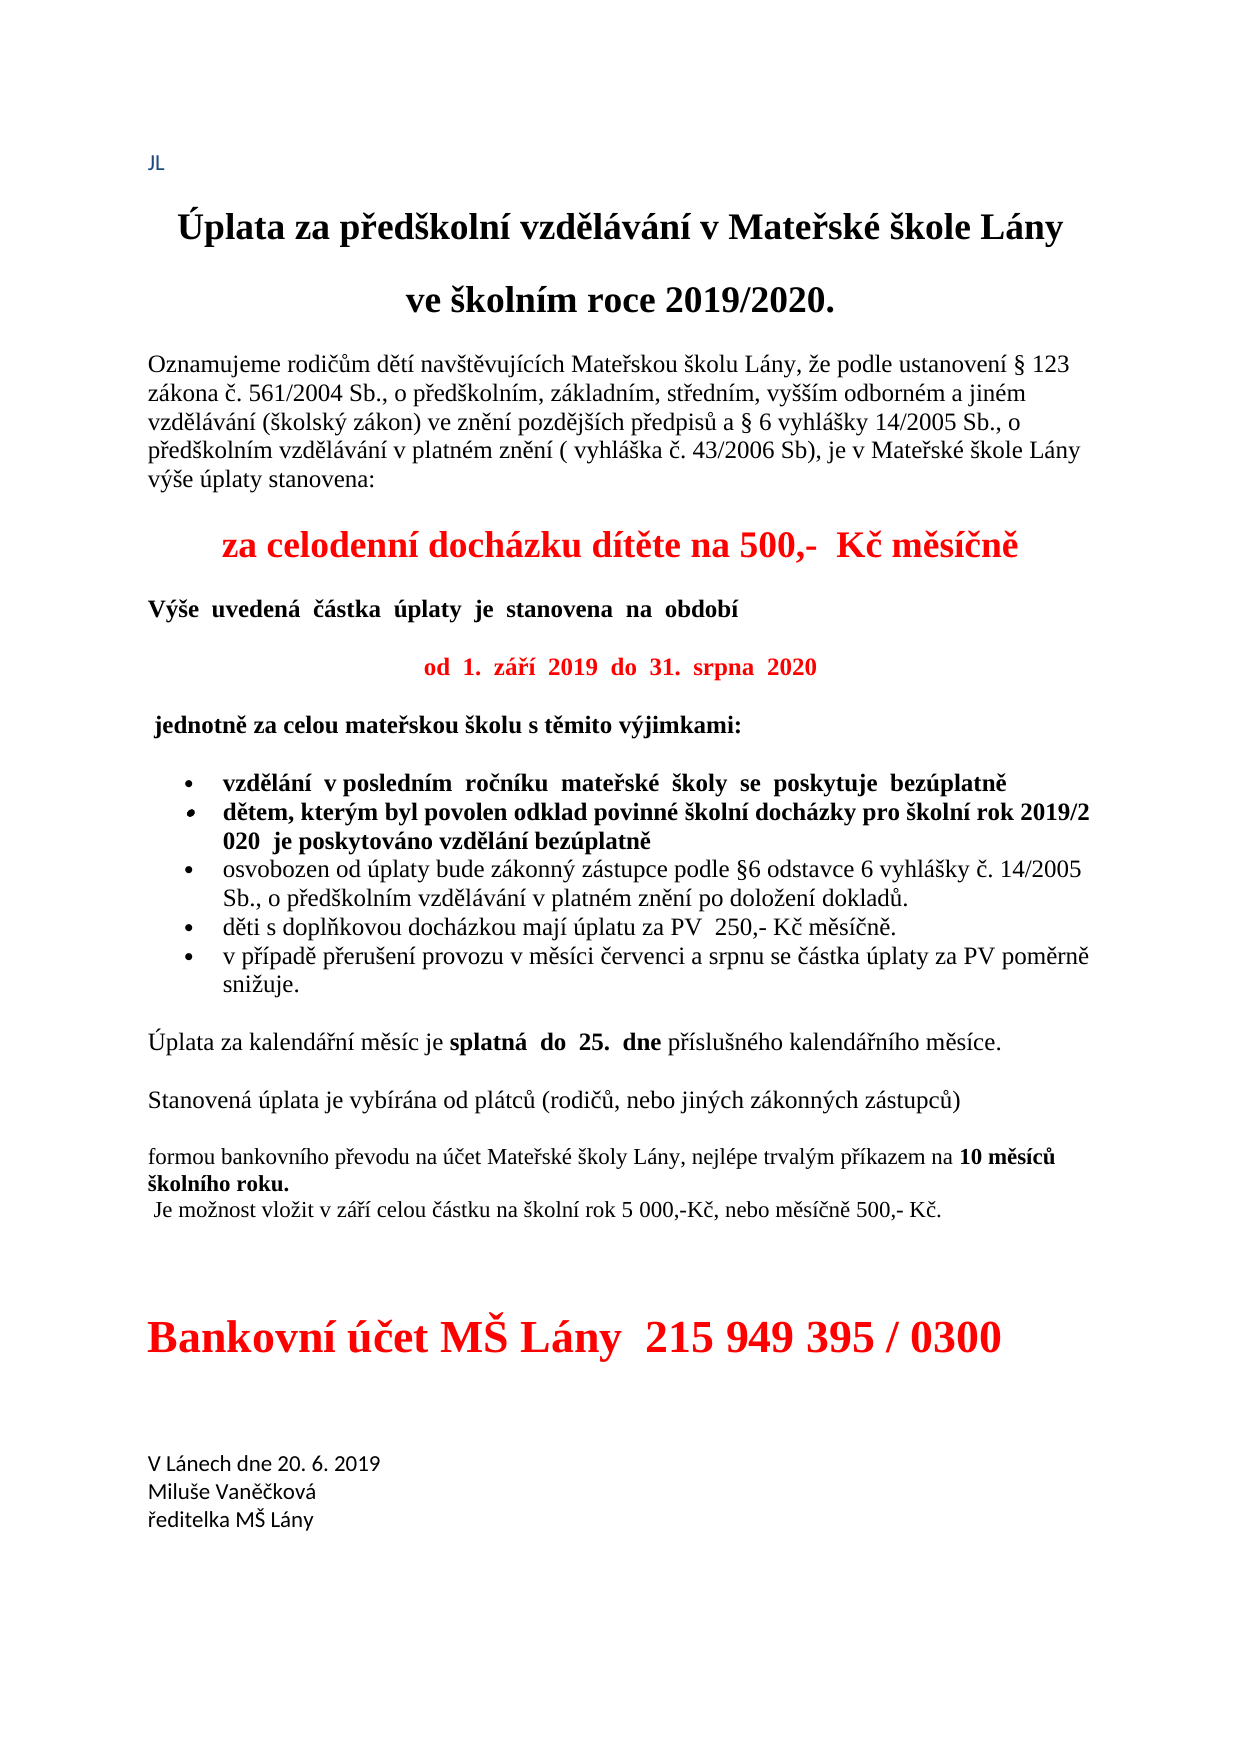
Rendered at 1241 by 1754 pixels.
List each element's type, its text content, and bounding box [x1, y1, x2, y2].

text Úplata za kalendářní měsíc je splatná do 25. dne příslušného kalendářního měsíce. [148, 1027, 1093, 1056]
text Miluše Vaněčková [148, 1477, 1093, 1505]
text JL [148, 148, 1093, 176]
text Úplata za předškolní vzdělávání v Mateřské škole Lány [148, 205, 1093, 248]
text Oznamujeme rodičům dětí navštěvujících Mateřskou školu Lány, že podle ustanovení § 123 zákona č. 561/2004 Sb., o předškolním, základním, středním, vyšším odborném a jiném vzdělávání (školský zákon) ve znění pozdějších předpisů a § 6 vyhlášky 14/2005 Sb., o předškolním vzdělávání v platném znění ( vyhláška č. 43/2006 Sb), je v Mateřské škole Lány výše úplaty stanovena: [148, 349, 1093, 493]
list vzdělání v posledním ročníku mateřské školy se poskytuje bezúplatně [185, 768, 1093, 797]
text Bankovní účet MŠ Lány 215 949 395 / 0300 [148, 1309, 1093, 1362]
list děti s doplňkovou docházkou mají úplatu za PV 250,- Kč měsíčně. [185, 912, 1093, 941]
text ve školním roce 2019/2020. [148, 277, 1093, 320]
text za celodenní docházku dítěte na 500,- Kč měsíčně [148, 522, 1093, 565]
text ředitelka MŠ Lány [148, 1505, 1093, 1533]
text V Lánech dne 20. 6. 2019 [148, 1449, 1093, 1477]
list dětem, kterým byl povolen odklad povinné školní docházky pro školní rok 2019/2020 je poskytováno vzdělání bezúplatně [185, 797, 1093, 854]
text formou bankovního převodu na účet Mateřské školy Lány, nejlépe trvalým příkazem na 10 měsíců školního roku. [148, 1143, 1093, 1196]
text Stanovená úplata je vybírána od plátců (rodičů, nebo jiných zákonných zástupců) [148, 1085, 1093, 1114]
list v případě přerušení provozu v měsíci červenci a srpnu se částka úplaty za PV poměrně snižuje. [185, 941, 1093, 998]
text Je možnost vložit v září celou částku na školní rok 5 000,-Kč, nebo měsíčně 500,- Kč. [148, 1196, 1093, 1222]
text od 1. září 2019 do 31. srpna 2020 [148, 652, 1093, 681]
text jednotně za celou mateřskou školu s těmito výjimkami: [148, 710, 1093, 739]
text Výše uvedená částka úplaty je stanovena na období [148, 594, 1093, 623]
list osvobozen od úplaty bude zákonný zástupce podle §6 odstavce 6 vyhlášky č. 14/2005 Sb., o předškolním vzdělávání v platném znění po doložení dokladů. [185, 854, 1093, 912]
